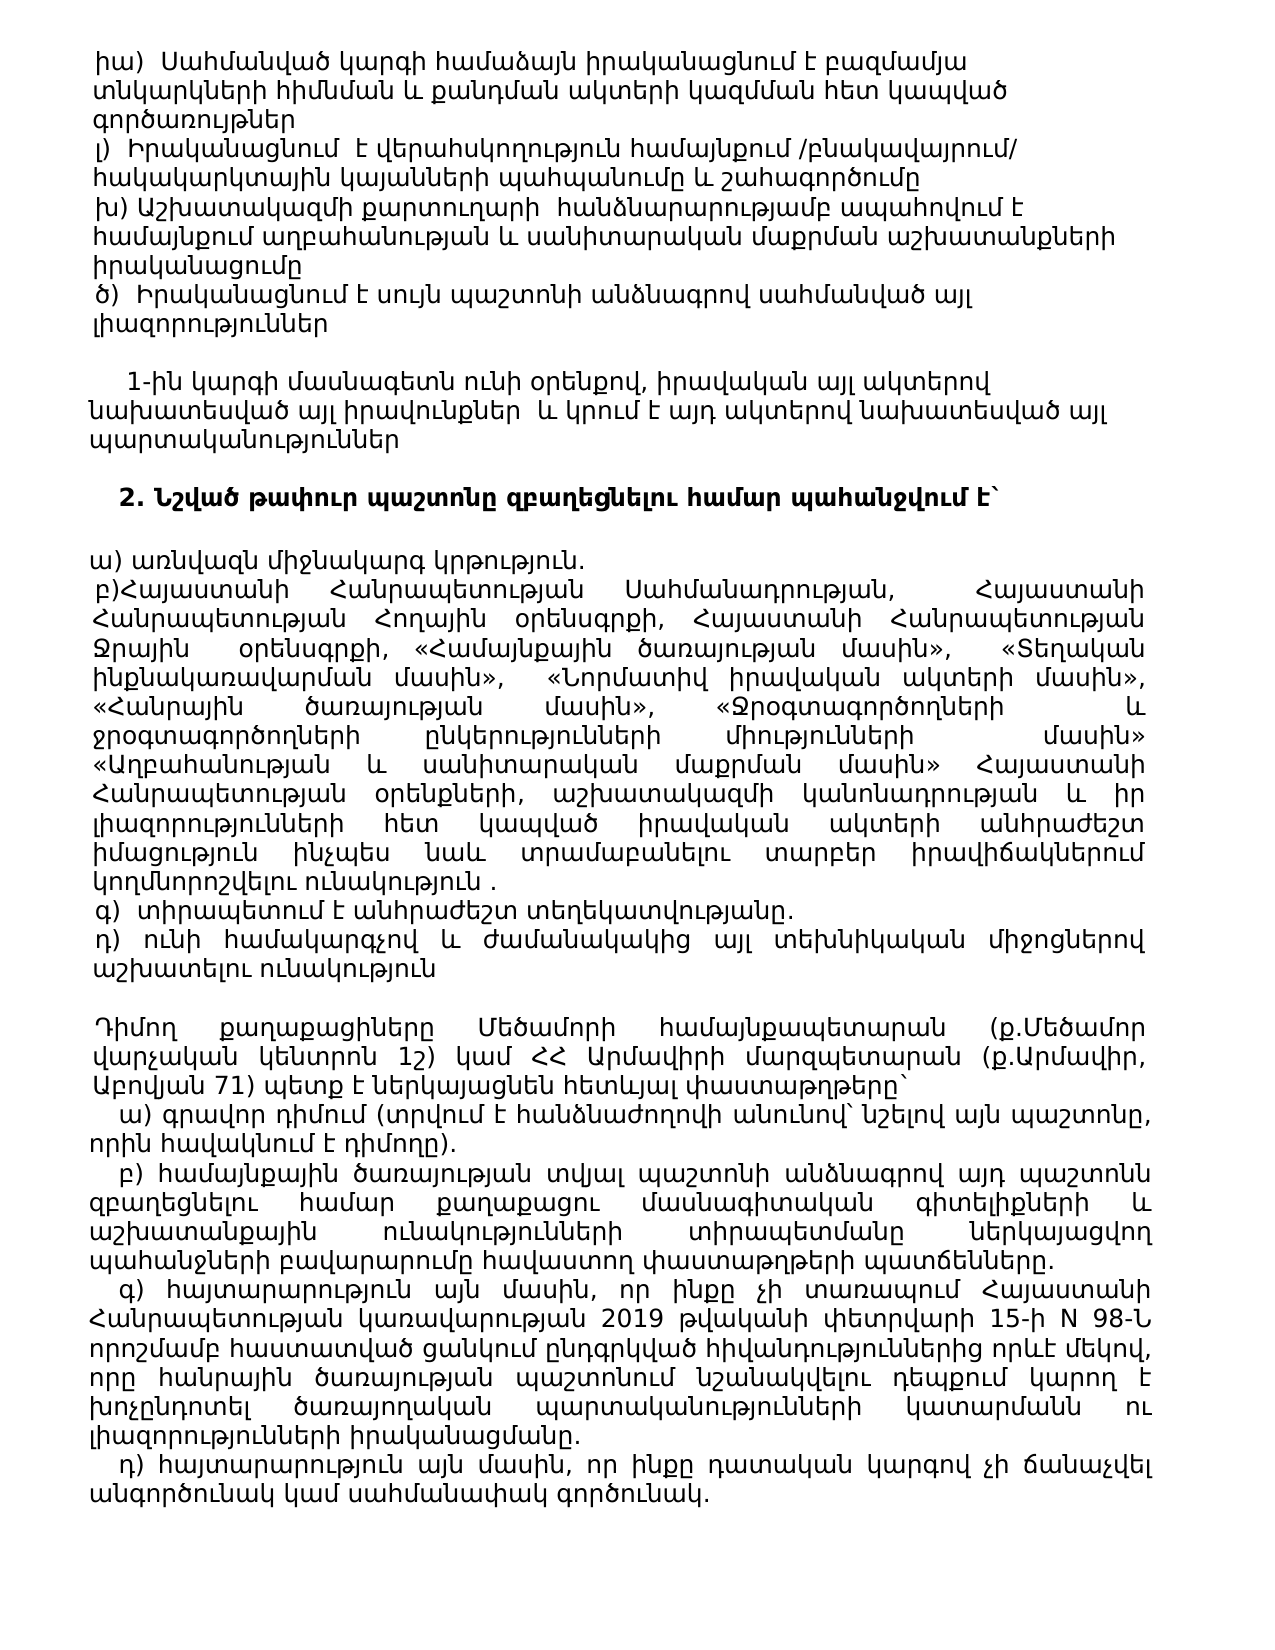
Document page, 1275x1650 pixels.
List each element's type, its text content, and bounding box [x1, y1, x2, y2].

text 1-ին կարգի մասնագետն ունի օրենքով, իրավական այլ ակտերով նախատեսված այլ իրավունքներ և կրում է այդ ակտերով նախատեսված այլ պարտականություններ [89, 367, 1153, 454]
text ծ) Իրականացնում է սույն պաշտոնի անձնագրով սահմանված այլ լիազորություններ [92, 280, 1146, 338]
text գ) տիրապետում է անհրաժեշտ տեղեկատվությանը. [92, 896, 1146, 926]
text լ) Իրականացնում է վերահսկողություն համայնքում /բնակավայրում/ հակակարկտային կայանների պահպանումը և շահագործումը [92, 134, 1146, 193]
text բ) համայնքային ծառայության տվյալ պաշտոնի անձնագրով այդ պաշտոնն զբաղեցնելու համար քաղաքացու մասնագիտական գիտելիքների և աշխատանքային ունակությունների տիրապետմանը ներկայացվող պահանջների բավարարումը հավաստող փաստաթղթերի պատճենները. [89, 1159, 1152, 1276]
text ա) առնվազն միջնակարգ կրթություն. [89, 546, 1146, 576]
text դ) ունի համակարգչով և ժամանակակից այլ տեխնիկական միջոցներով աշխատելու ունակություն [92, 926, 1146, 984]
text իա) Սահմանված կարգի համաձայն իրականացնում է բազմամյա տնկարկների հիմնման և քանդման ակտերի կազմման հետ կապված գործառույթներ [92, 47, 1146, 134]
text 2. Նշված թափուր պաշտոնը զբաղեցնելու համար պահանջվում է` [89, 484, 1153, 513]
text դ) հայտարարություն այն մասին, որ ինքը դատական կարգով չի ճանաչվել անգործունակ կամ սահմանափակ գործունակ. [89, 1451, 1152, 1509]
text Դիմող քաղաքացիները Մեծամորի համայնքապետարան (ք.Մեծամոր վարչական կենտրոն 1շ) կամ ՀՀ Արմավիրի մարզպետարան (ք.Արմավիր, Աբովյան 71) պետք է ներկայացնեն հետևյալ փաստաթղթերը` [92, 1013, 1146, 1101]
text բ)Հայաստանի Հանրապետության Սահմանադրության, Հայաստանի Հանրապետության Հողային օրենսգրքի, Հայաստանի Հանրապետության Ջրային օրենսգրքի, «Համայնքային ծառայության մասին», «Տեղական ինքնակառավարման մասին», «Նորմատիվ իրավական ակտերի մասին», «Հանրային ծառայության մասին», «Ջրօգտագործողների և ջրօգտագործողների ընկերությունների միությունների մասին» «Աղբահանության և սանիտարական մաքրման մասին» Հայաստանի Հանրապետության օրենքների, աշխատակազմի կանոնադրության և իր լիազորությունների հետ կապված իրավական ակտերի անհրաժեշտ իմացություն ինչպես նաև տրամաբանելու տարբեր իրավիճակներում կողմնորոշվելու ունակություն . [92, 576, 1146, 896]
text գ) հայտարարություն այն մասին, որ ինքը չի տառապում Հայաստանի Հանրապետության կառավարության 2019 թվականի փետրվարի 15-ի N 98-Ն որոշմամբ հաստատված ցանկում ընդգրկված հիվանդություններից որևէ մեկով, որը հանրային ծառայության պաշտոնում նշանակվելու դեպքում կարող է խոչընդոտել ծառայողական պարտականությունների կատարմանն ու լիազորությունների իրականացմանը. [89, 1276, 1152, 1451]
text ա) գրավոր դիմում (տրվում է հանձնաժողովի անունով՝ նշելով այն պաշտոնը, որին հավակնում է դիմողը). [89, 1101, 1152, 1159]
text խ) Աշխատակազմի քարտուղարի հանձնարարությամբ ապահովում է համայնքում աղբահանության և սանիտարական մաքրման աշխատանքների իրականացումը [92, 193, 1146, 280]
